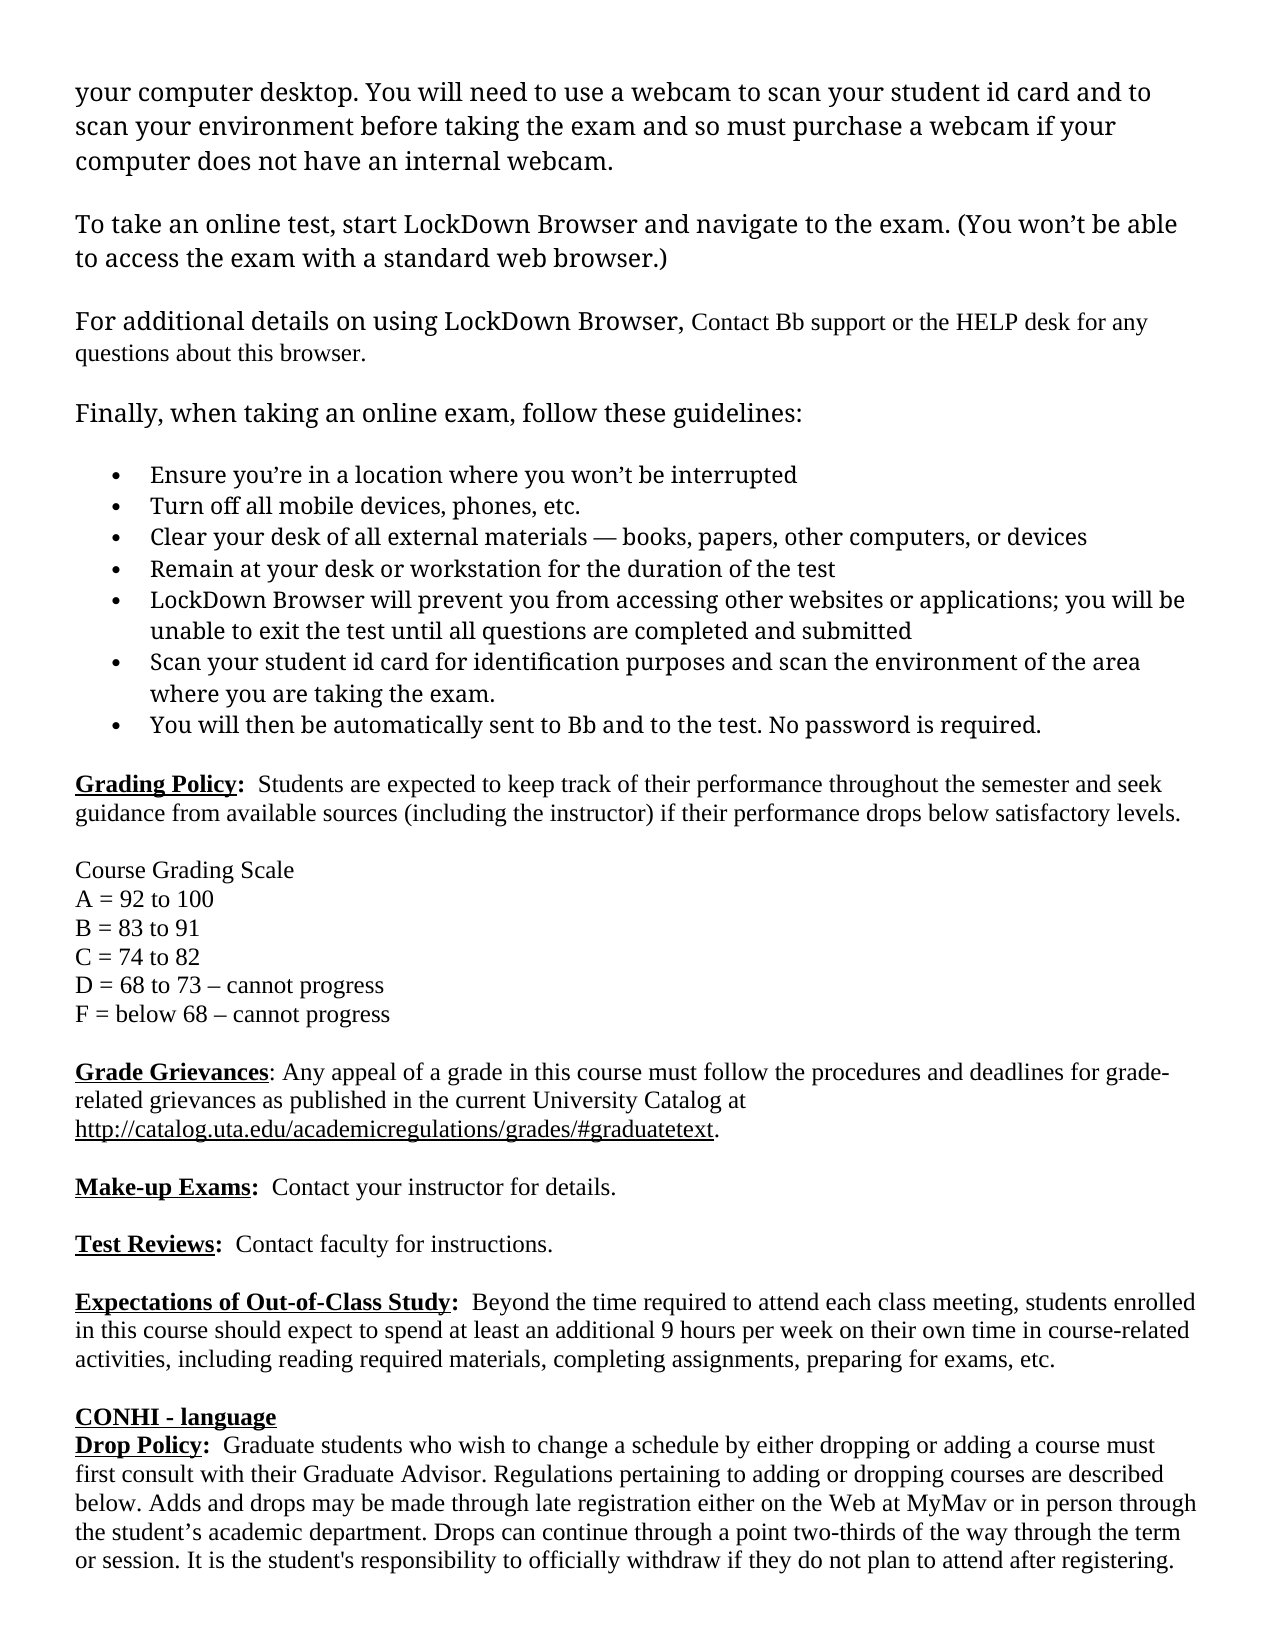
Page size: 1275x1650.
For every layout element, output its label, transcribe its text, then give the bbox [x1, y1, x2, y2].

list Scan your student id card for identification purposes and scan the environment of the area where you are taking the exam. [112, 646, 1200, 709]
text F = below 68 – cannot progress [75, 999, 1200, 1028]
list Ensure you’re in a location where you won’t be interrupted [112, 459, 1200, 490]
text Grade Grievances: Any appeal of a grade in this course must follow the procedures and deadlines for grade-related grievances as published in the current University Catalog at http://catalog.uta.edu/academicregulations/grades/#graduatetext. [75, 1057, 1200, 1143]
list Clear your desk of all external materials — books, papers, other computers, or devices [112, 521, 1200, 553]
text A = 92 to 100 [75, 884, 1200, 913]
list Remain at your desk or workstation for the duration of the test [112, 553, 1200, 584]
list LockDown Browser will prevent you from accessing other websites or applications; you will be unable to exit the test until all questions are completed and submitted [112, 584, 1200, 646]
text For additional details on using LockDown Browser, Contact Bb support or the HELP desk for any questions about this browser. [75, 304, 1200, 366]
text Course Grading Scale [75, 856, 1200, 884]
text CONHI - language [75, 1402, 1200, 1431]
text Expectations of Out-of-Class Study: Beyond the time required to attend each class meeting, students enrolled in this course should expect to spend at least an additional 9 hours per week on their own time in course-related activities, including reading required materials, completing assignments, preparing for exams, etc. [75, 1287, 1200, 1373]
text D = 68 to 73 – cannot progress [75, 971, 1200, 999]
text To take an online test, start LockDown Browser and navigate to the exam. (You won’t be able to access the exam with a standard web browser.) [75, 206, 1200, 274]
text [75, 1431, 1200, 1574]
text B = 83 to 91 [75, 913, 1200, 942]
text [75, 75, 1200, 177]
list You will then be automatically sent to Bb and to the test. No password is required. [112, 709, 1200, 740]
text Grading Policy: Students are expected to keep track of their performance throughout the semester and seek guidance from available sources (including the instructor) if their performance drops below satisfactory levels. [75, 769, 1200, 827]
list Turn off all mobile devices, phones, etc. [112, 490, 1200, 521]
text C = 74 to 82 [75, 942, 1200, 971]
text Test Reviews: Contact faculty for instructions. [75, 1229, 1200, 1258]
text Make-up Exams: Contact your instructor for details. [75, 1172, 1200, 1201]
text Finally, when taking an online exam, follow these guidelines: [75, 396, 1200, 430]
